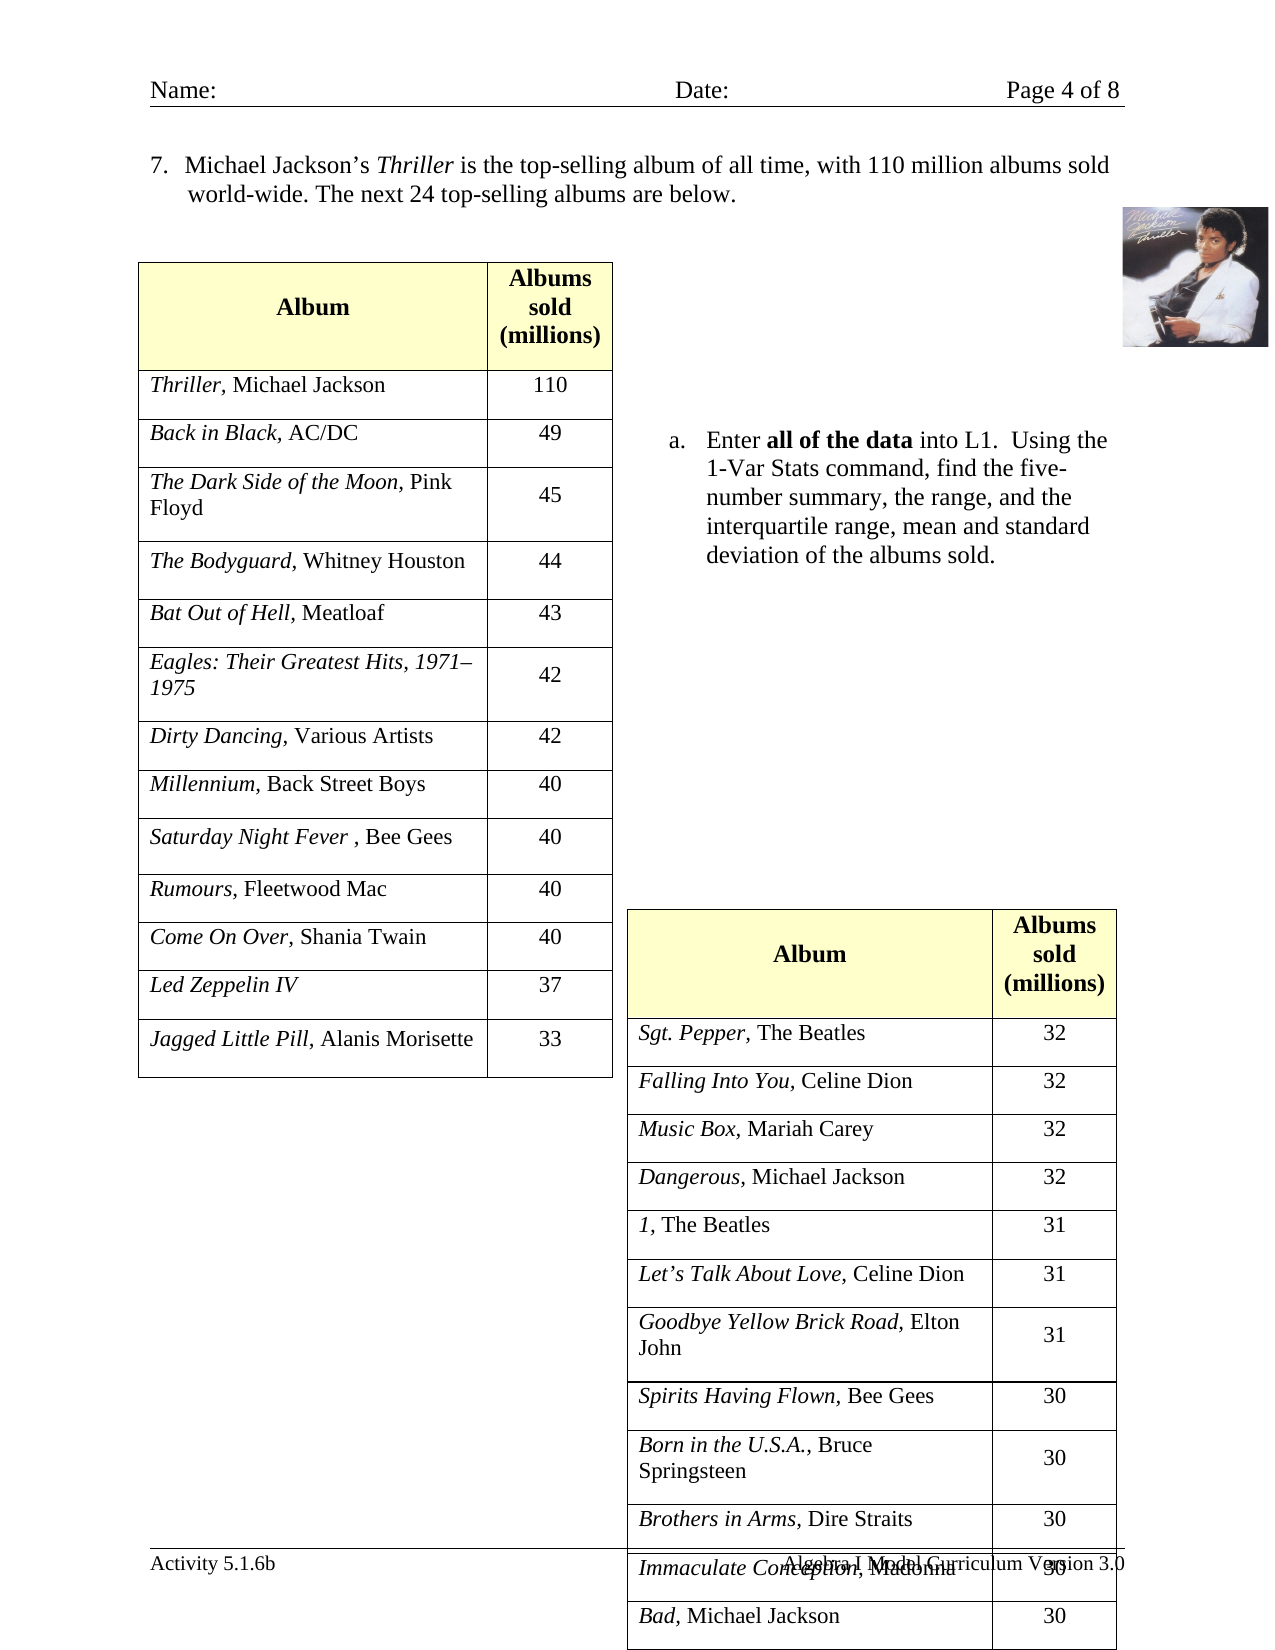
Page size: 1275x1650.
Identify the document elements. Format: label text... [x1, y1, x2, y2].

table_cell Goodbye Yellow Brick Road, Elton John [628, 1308, 992, 1381]
table_cell 31 [993, 1211, 1116, 1259]
table_cell Music Box, Mariah Carey [628, 1115, 992, 1162]
table_cell 31 [993, 1308, 1116, 1381]
table_header Albums sold (millions) [488, 263, 612, 370]
table_header Album [139, 263, 487, 370]
table_cell 30 [993, 1602, 1116, 1649]
table_cell Dangerous, Michael Jackson [628, 1163, 992, 1210]
table_cell 44 [488, 542, 612, 598]
table_cell 33 [488, 1020, 612, 1077]
table_cell Falling Into You, Celine Dion [628, 1067, 992, 1114]
table_cell Immaculate Conception, Madonna [628, 1554, 992, 1601]
table_cell 30 [993, 1554, 1116, 1601]
table_cell 40 [488, 771, 612, 818]
table_cell 32 [993, 1067, 1116, 1114]
table_cell Sgt. Pepper, The Beatles [628, 1019, 992, 1066]
table_cell 32 [993, 1019, 1116, 1066]
table_cell 43 [488, 600, 612, 647]
picture [1122, 207, 1269, 347]
table_cell Dirty Dancing, Various Artists [139, 722, 487, 769]
table_cell 31 [993, 1260, 1116, 1307]
list Enter all of the data into L1. Using the 1-Var Stats command, find the five-number summary, the range, and the interquartile range, mean and standard deviation of the albums sold. [613, 425, 1125, 568]
table_cell Rumours, Fleetwood Mac [139, 875, 487, 922]
table_cell 30 [993, 1431, 1116, 1504]
table_cell 30 [993, 1383, 1116, 1430]
table_cell 110 [488, 371, 612, 418]
table_cell 1, The Beatles [628, 1211, 992, 1259]
table_cell 45 [488, 468, 612, 541]
table_cell Brothers in Arms, Dire Straits [628, 1505, 992, 1552]
table_cell 32 [993, 1115, 1116, 1162]
table_cell Eagles: Their Greatest Hits, 1971–1975 [139, 648, 487, 721]
table_cell Millennium, Back Street Boys [139, 771, 487, 818]
table_cell 42 [488, 648, 612, 721]
table_cell 49 [488, 420, 612, 467]
table_cell The Dark Side of the Moon, Pink Floyd [139, 468, 487, 541]
table_header Albums sold (millions) [993, 910, 1116, 1017]
table_cell Let’s Talk About Love, Celine Dion [628, 1260, 992, 1307]
table_cell Come On Over, Shania Twain [139, 923, 487, 970]
table_cell Saturday Night Fever , Bee Gees [139, 819, 487, 874]
table_cell Spirits Having Flown, Bee Gees [628, 1383, 992, 1430]
table_cell 42 [488, 722, 612, 769]
table_cell 32 [993, 1163, 1116, 1210]
table_cell Jagged Little Pill, Alanis Morisette [139, 1020, 487, 1077]
table_cell 40 [488, 819, 612, 874]
table_cell Thriller, Michael Jackson [139, 371, 487, 418]
table_cell 30 [993, 1505, 1116, 1552]
table_header Album [628, 910, 992, 1017]
table_cell Led Zeppelin IV [139, 971, 487, 1018]
table_cell 37 [488, 971, 612, 1018]
table_cell Back in Black, AC/DC [139, 420, 487, 467]
table_cell The Bodyguard, Whitney Houston [139, 542, 487, 598]
table_cell Born in the U.S.A., Bruce Springsteen [628, 1431, 992, 1504]
table_cell 40 [488, 875, 612, 922]
table_cell 40 [488, 923, 612, 970]
table_cell Bat Out of Hell, Meatloaf [139, 600, 487, 647]
table_cell Bad, Michael Jackson [628, 1602, 992, 1649]
list Michael Jackson’s Thriller is the top-selling album of all time, with 110 million albums sold world-wide. The next 24 top-selling albums are below. [150, 150, 1156, 207]
